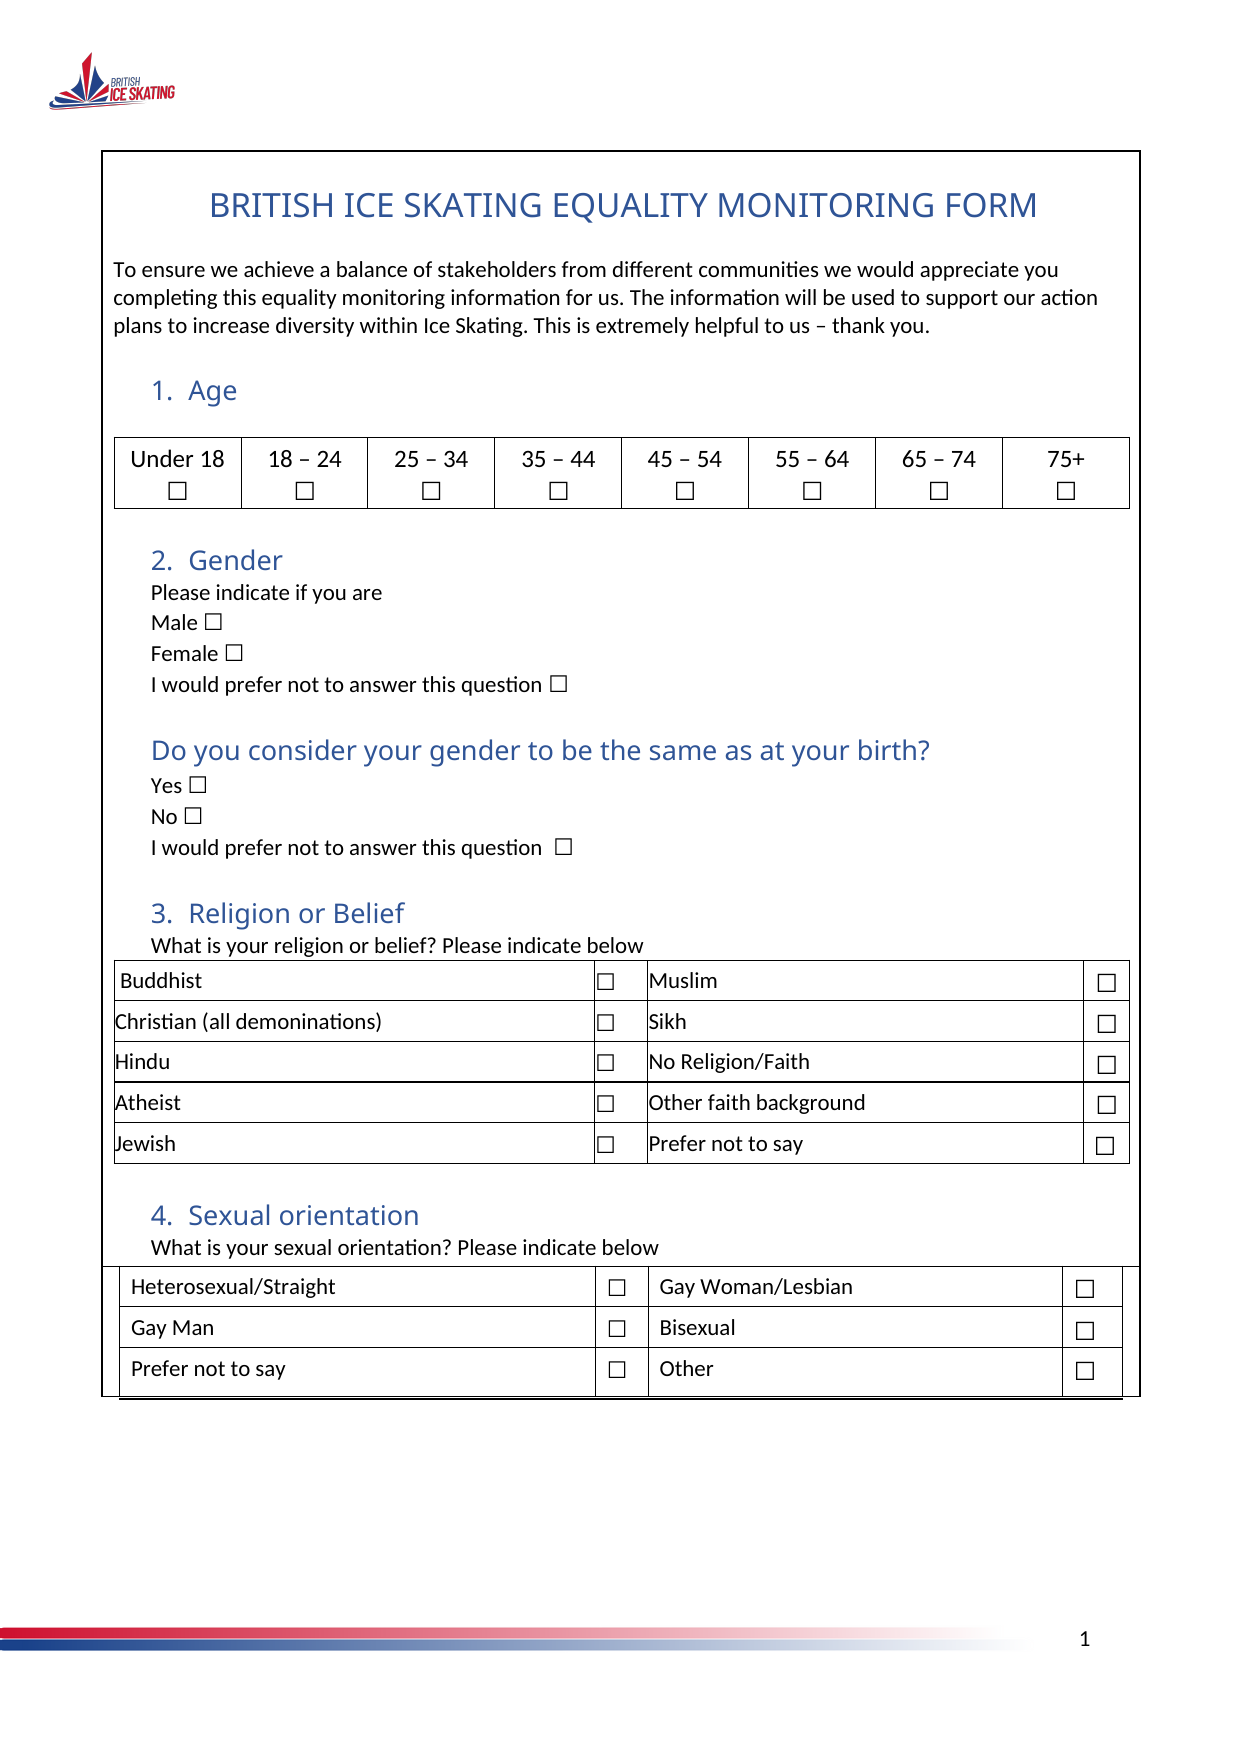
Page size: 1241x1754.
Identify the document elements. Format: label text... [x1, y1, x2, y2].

table_cell Prefer not to say [120, 1348, 595, 1396]
table_cell Heterosexual/Straight [120, 1267, 595, 1306]
table_cell [1063, 1348, 1122, 1396]
table_cell Gay Man [120, 1307, 595, 1347]
table_cell [1063, 1267, 1122, 1306]
picture [46, 43, 176, 116]
table_header BRITISH ICE SKATING EQUALITY MONITORING FORM To ensure we achieve a balance of stakeholders from different communities we would appreciate you completing this equality monitoring information for us. The information will be used to support our action plans to increase diversity within Ice Skating. This is extremely helpful to us – thank you. Age Gender Please indicate if you are Male Female I would prefer not to answer this question Do you consider your gender to be the same as at your birth? Yes No I would prefer not to answer this question Religion or Belief What is your religion or belief? Please indicate below Sexual orientation What is your sexual orientation? Please indicate below [103, 152, 1139, 1266]
table_cell [596, 1348, 648, 1396]
picture [0, 1623, 1088, 1656]
table_cell [1063, 1307, 1122, 1347]
table_cell Other [649, 1348, 1062, 1396]
table_cell [103, 1267, 119, 1396]
table_cell [1123, 1267, 1139, 1396]
table_cell Gay Woman/Lesbian [649, 1267, 1062, 1306]
table_cell Bisexual [649, 1307, 1062, 1347]
table_cell [596, 1267, 648, 1306]
table_cell [596, 1307, 648, 1347]
